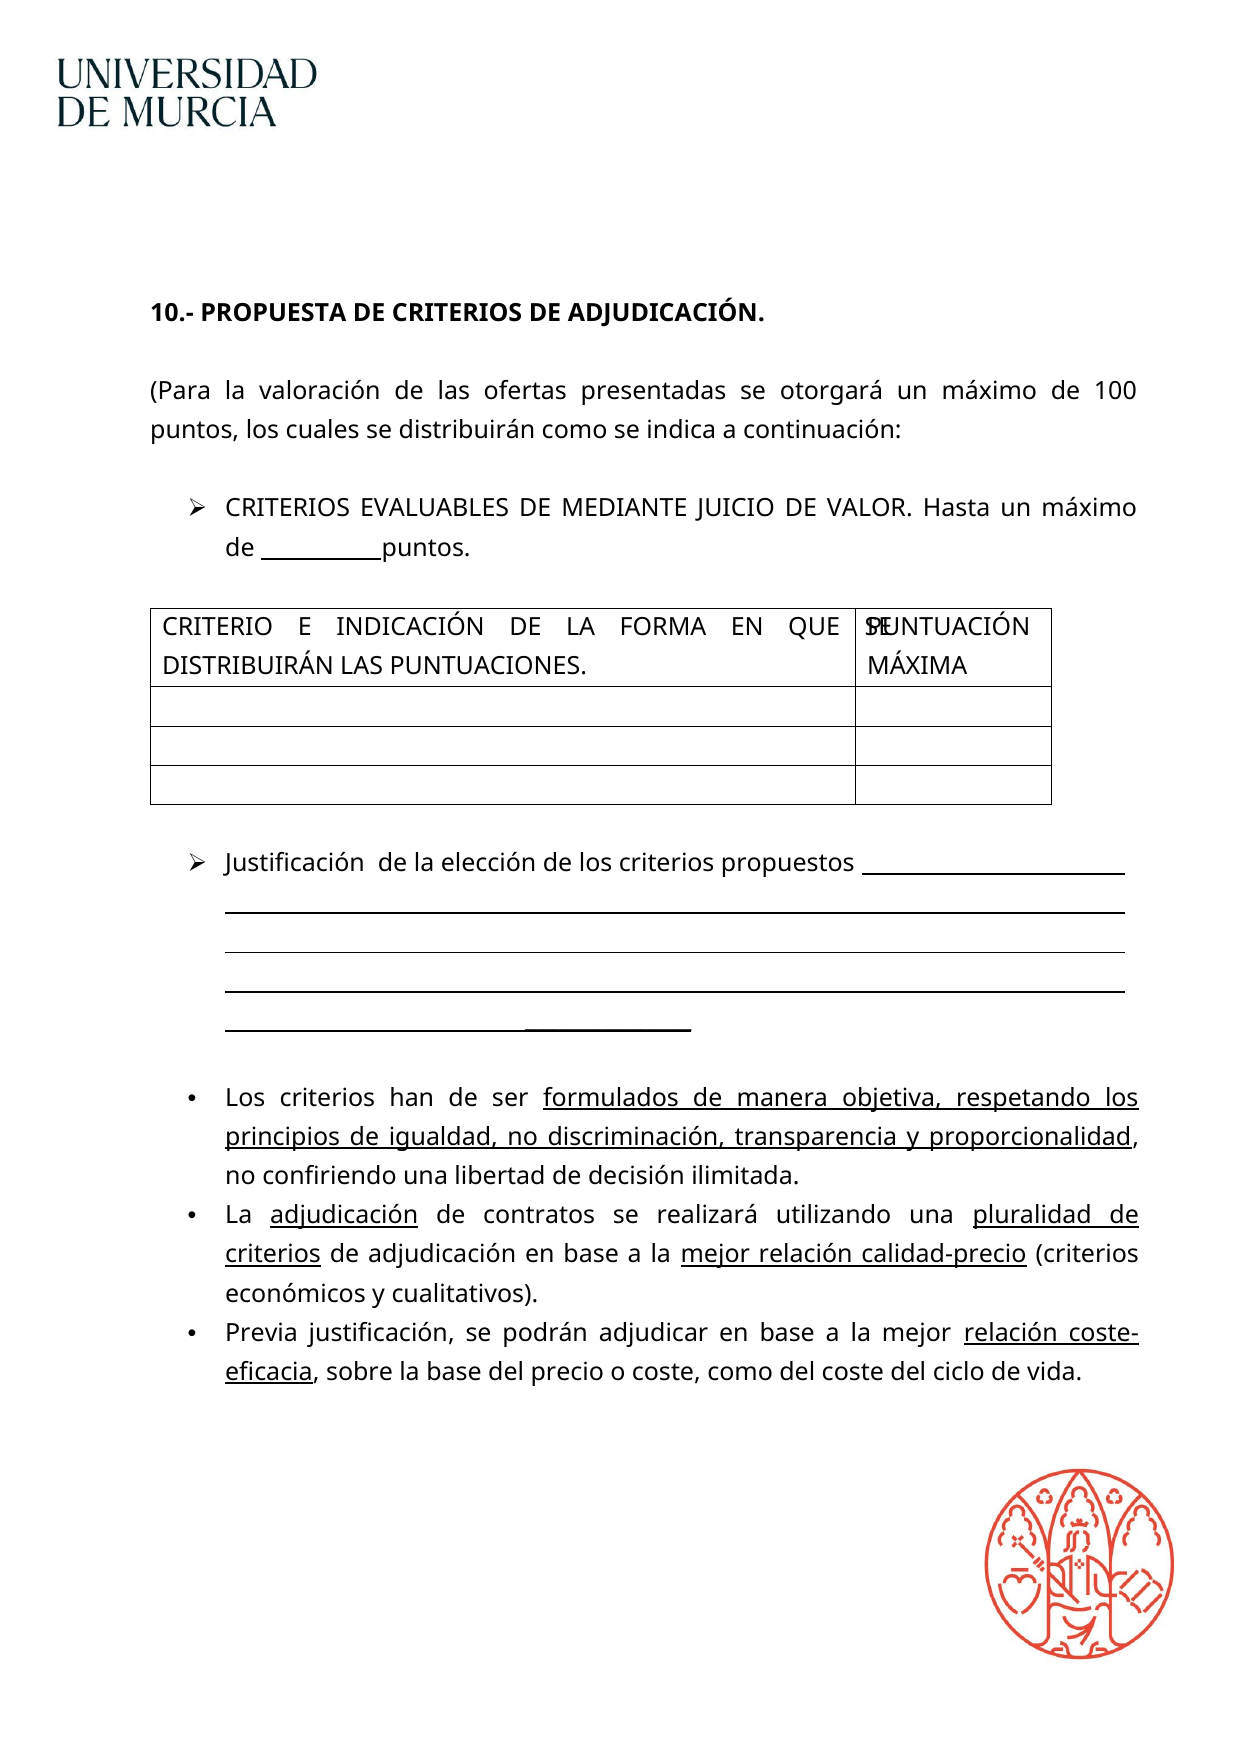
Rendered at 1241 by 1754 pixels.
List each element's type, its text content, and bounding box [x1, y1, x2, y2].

text 10.- PROPUESTA DE CRITERIOS DE ADJUDICACIÓN. [150, 294, 1139, 328]
list La adjudicación de contratos se realizará utilizando una pluralidad de criterios de adjudicación en base a la mejor relación calidad-precio (criterios económicos y cualitativos). [187, 1197, 1139, 1309]
picture [979, 1465, 1238, 1664]
table_cell [856, 727, 1051, 765]
list Los criterios han de ser formulados de manera objetiva, respetando los principios de igualdad, no discriminación, transparencia y proporcionalidad, no confiriendo una libertad de decisión ilimitada. [187, 1079, 1139, 1192]
table_header CRITERIO E INDICACIÓN DE LA FORMA EN QUE SE DISTRIBUIRÁN LAS PUNTUACIONES. [151, 609, 855, 686]
text (Para la valoración de las ofertas presentadas se otorgará un máximo de 100 puntos, los cuales se distribuirán como se indica a continuación: [150, 373, 1139, 446]
list Previa justificación, se podrán adjudicar en base a la mejor relación coste-eficacia, sobre la base del precio o coste, como del coste del ciclo de vida. [187, 1314, 1139, 1388]
table_cell [151, 727, 855, 765]
table_cell [856, 766, 1051, 804]
table_cell [856, 687, 1051, 726]
table_cell [151, 766, 855, 804]
list CRITERIOS EVALUABLES DE MEDIANTE JUICIO DE VALOR. Hasta un máximo de puntos. [187, 490, 1139, 563]
list Justificación de la elección de los criterios propuestos _______________ [187, 844, 1139, 1035]
table_cell [151, 687, 855, 726]
table_header PUNTUACIÓN MÁXIMA [856, 609, 1051, 686]
picture [0, 0, 1241, 250]
